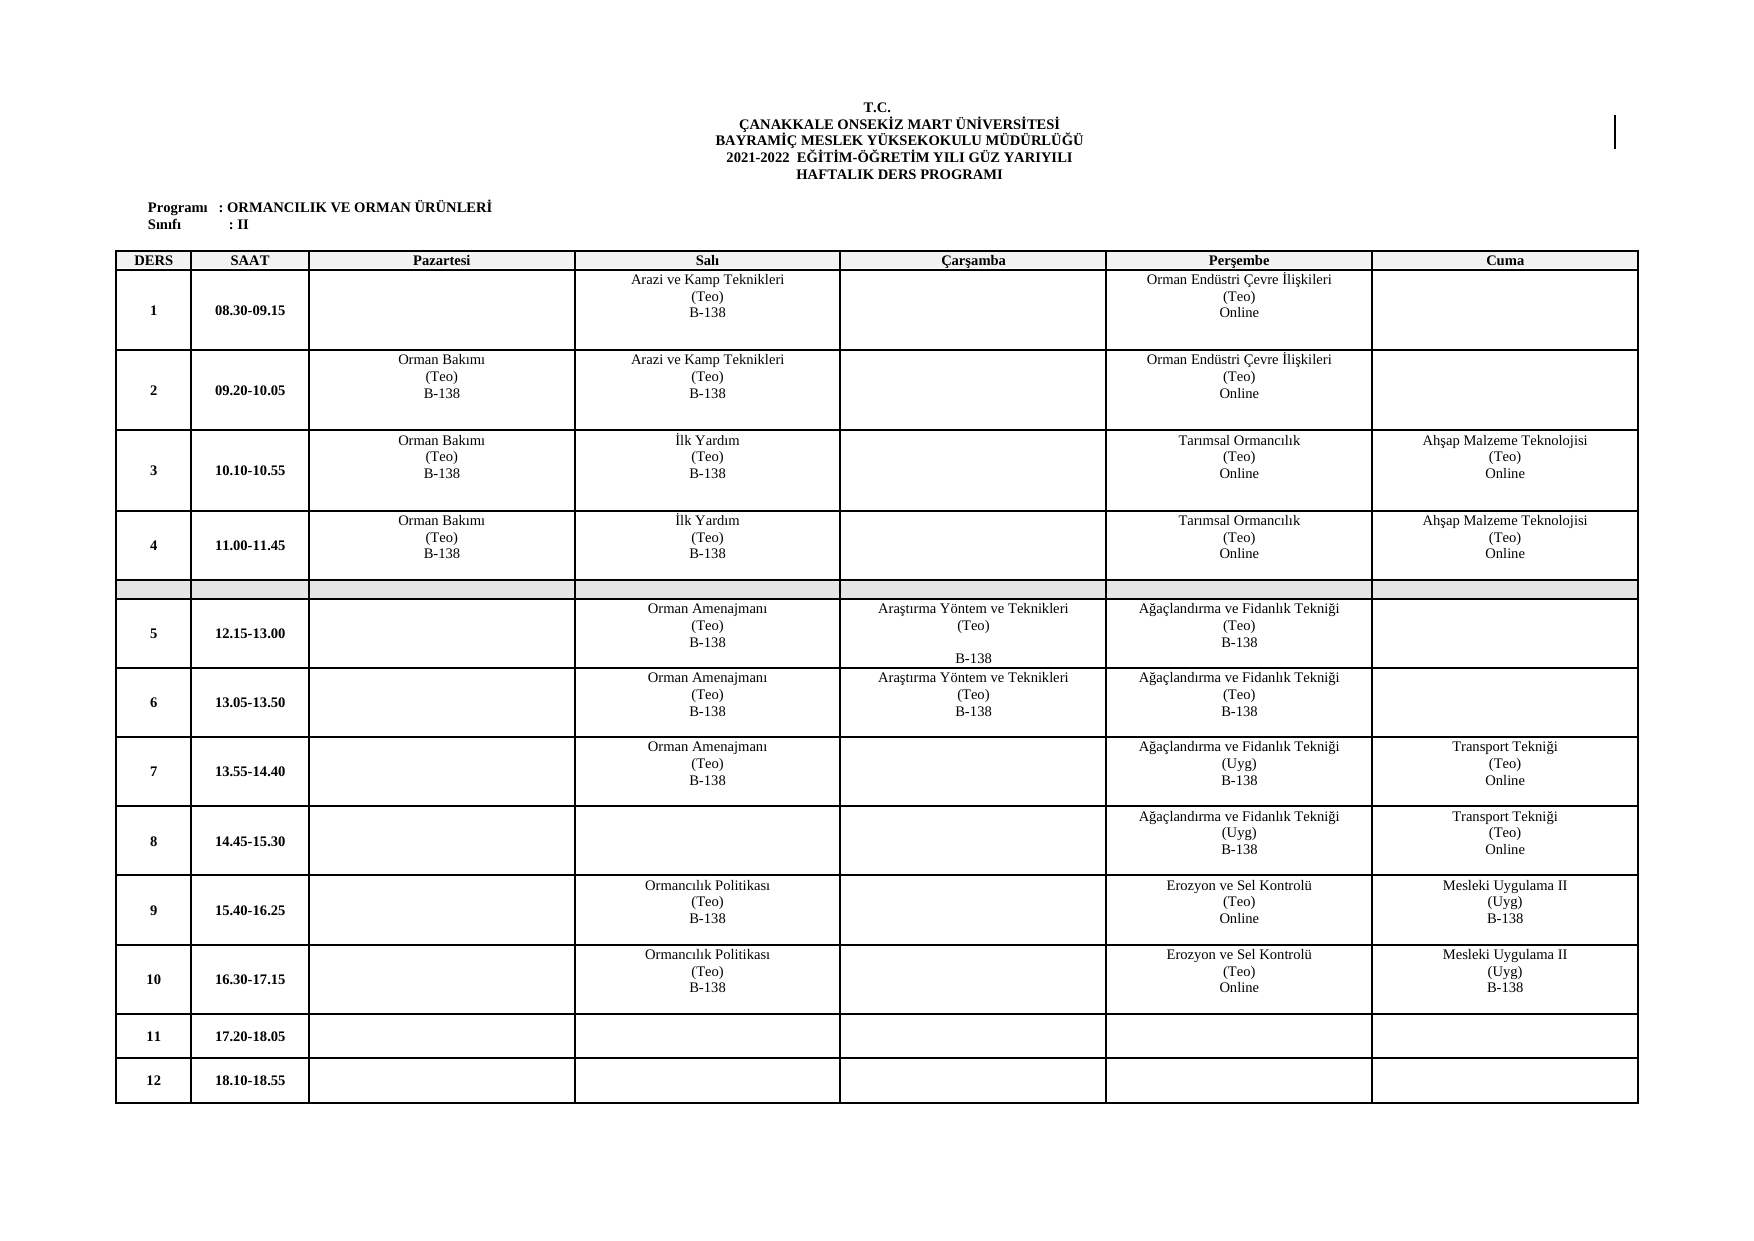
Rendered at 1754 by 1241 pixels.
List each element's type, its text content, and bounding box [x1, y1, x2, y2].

table_cell [1373, 271, 1637, 349]
table_cell [841, 807, 1105, 874]
table_cell 15.40-16.25 [192, 876, 308, 943]
table_cell Ormancılık Politikası (Teo) B-138 [576, 946, 839, 1013]
table_cell Araştırma Yöntem ve Teknikleri (Teo) B-138 [841, 600, 1105, 667]
table_cell İlk Yardım (Teo) B-138 [576, 512, 839, 579]
table_header Çarşamba [841, 252, 1105, 268]
table_cell Ormancılık Politikası (Teo) B-138 [576, 876, 839, 943]
subtitle Programı : ORMANCILIK VE ORMAN ÜRÜNLERİ [148, 199, 1606, 216]
table_cell 13.55-14.40 [192, 738, 308, 805]
table_header DERS [117, 252, 190, 268]
table_cell İlk Yardım (Teo) B-138 [576, 431, 839, 510]
table_cell [841, 738, 1105, 805]
table_cell 17.20-18.05 [192, 1015, 308, 1057]
table_cell 2 [117, 351, 190, 429]
table_cell [310, 876, 574, 943]
table_cell Orman Amenajmanı (Teo) B-138 [576, 669, 839, 736]
table_cell Erozyon ve Sel Kontrolü (Teo) Online [1107, 876, 1371, 943]
table_cell [841, 1059, 1105, 1102]
table_cell Araştırma Yöntem ve Teknikleri (Teo) B-138 [841, 669, 1105, 736]
table_cell [1107, 1059, 1371, 1102]
table_cell [117, 581, 190, 598]
table_cell [1107, 581, 1371, 598]
table_cell 13.05-13.50 [192, 669, 308, 736]
table_cell [1373, 581, 1637, 598]
table_cell 12 [117, 1059, 190, 1102]
table_cell [310, 669, 574, 736]
table_cell 4 [117, 512, 190, 579]
table_cell 08.30-09.15 [192, 271, 308, 349]
table_cell 11.00-11.45 [192, 512, 308, 579]
table_cell [841, 512, 1105, 579]
table_cell Orman Bakımı (Teo) B-138 [310, 431, 574, 510]
table_cell Mesleki Uygulama II (Uyg) B-138 [1373, 946, 1637, 1013]
table_cell Ağaçlandırma ve Fidanlık Tekniği (Teo) B-138 [1107, 669, 1371, 736]
table_header SAAT [192, 252, 308, 268]
table_cell [841, 946, 1105, 1013]
table_cell Arazi ve Kamp Teknikleri (Teo) B-138 [576, 271, 839, 349]
table_cell 10 [117, 946, 190, 1013]
table_cell Ağaçlandırma ve Fidanlık Tekniği (Uyg) B-138 [1107, 807, 1371, 874]
table_cell [841, 271, 1105, 349]
table_cell [1373, 669, 1637, 736]
table_cell [1373, 1059, 1637, 1102]
table_cell Arazi ve Kamp Teknikleri (Teo) B-138 [576, 351, 839, 429]
table_cell 7 [117, 738, 190, 805]
subtitle HAFTALIK DERS PROGRAMI [148, 166, 1606, 182]
subtitle BAYRAMİÇ MESLEK YÜKSEKOKULU MÜDÜRLÜĞÜ [148, 132, 1606, 149]
table_cell 14.45-15.30 [192, 807, 308, 874]
table_cell [310, 581, 574, 598]
table_cell [841, 431, 1105, 510]
table_cell [310, 946, 574, 1013]
table_header Salı [576, 252, 839, 268]
table_cell [576, 581, 839, 598]
table_cell Ahşap Malzeme Teknolojisi (Teo) Online [1373, 512, 1637, 579]
table_cell [841, 876, 1105, 943]
table_cell Orman Endüstri Çevre İlişkileri (Teo) Online [1107, 271, 1371, 349]
subtitle ÇANAKKALE ONSEKİZ MART ÜNİVERSİTESİ [148, 115, 1606, 132]
text T.C. [148, 99, 1606, 115]
table_cell 12.15-13.00 [192, 600, 308, 667]
table_cell 9 [117, 876, 190, 943]
list 2021-2022 EĞİTİM-ÖĞRETİM YILI GÜZ YARIYILI [148, 149, 1606, 166]
table_cell 1 [117, 271, 190, 349]
table_cell Ağaçlandırma ve Fidanlık Tekniği (Teo) B-138 [1107, 600, 1371, 667]
table_cell [310, 1059, 574, 1102]
table_cell Transport Tekniği (Teo) Online [1373, 807, 1637, 874]
table_cell 6 [117, 669, 190, 736]
table_cell Orman Bakımı (Teo) B-138 [310, 512, 574, 579]
table_cell Tarımsal Ormancılık (Teo) Online [1107, 512, 1371, 579]
table_cell 18.10-18.55 [192, 1059, 308, 1102]
table_cell [841, 1015, 1105, 1057]
table_header Perşembe [1107, 252, 1371, 268]
table_cell Ahşap Malzeme Teknolojisi (Teo) Online [1373, 431, 1637, 510]
table_cell [310, 807, 574, 874]
table_cell 8 [117, 807, 190, 874]
table_cell Transport Tekniği (Teo) Online [1373, 738, 1637, 805]
table_cell [841, 581, 1105, 598]
table_cell 3 [117, 431, 190, 510]
table_cell Tarımsal Ormancılık (Teo) Online [1107, 431, 1371, 510]
table_cell 11 [117, 1015, 190, 1057]
table_cell Orman Endüstri Çevre İlişkileri (Teo) Online [1107, 351, 1371, 429]
table_cell [310, 738, 574, 805]
table_cell [1107, 1015, 1371, 1057]
table_cell [576, 1015, 839, 1057]
table_cell Orman Amenajmanı (Teo) B-138 [576, 738, 839, 805]
table_cell Orman Bakımı (Teo) B-138 [310, 351, 574, 429]
table_cell [1373, 1015, 1637, 1057]
table_cell Mesleki Uygulama II (Uyg) B-138 [1373, 876, 1637, 943]
table_cell Erozyon ve Sel Kontrolü (Teo) Online [1107, 946, 1371, 1013]
table_cell [841, 351, 1105, 429]
table_cell [310, 600, 574, 667]
table_header Cuma [1373, 252, 1637, 268]
table_cell Ağaçlandırma ve Fidanlık Tekniği (Uyg) B-138 [1107, 738, 1371, 805]
subtitle Sınıfı : II [148, 216, 1606, 233]
table_cell 16.30-17.15 [192, 946, 308, 1013]
table_cell [1373, 351, 1637, 429]
table_cell [310, 271, 574, 349]
table_cell 10.10-10.55 [192, 431, 308, 510]
table_header Pazartesi [310, 252, 574, 268]
table_cell [576, 1059, 839, 1102]
table_cell [1373, 600, 1637, 667]
table_cell [192, 581, 308, 598]
table_cell Orman Amenajmanı (Teo) B-138 [576, 600, 839, 667]
table_cell [310, 1015, 574, 1057]
table_cell [576, 807, 839, 874]
table_cell 5 [117, 600, 190, 667]
table_cell 09.20-10.05 [192, 351, 308, 429]
